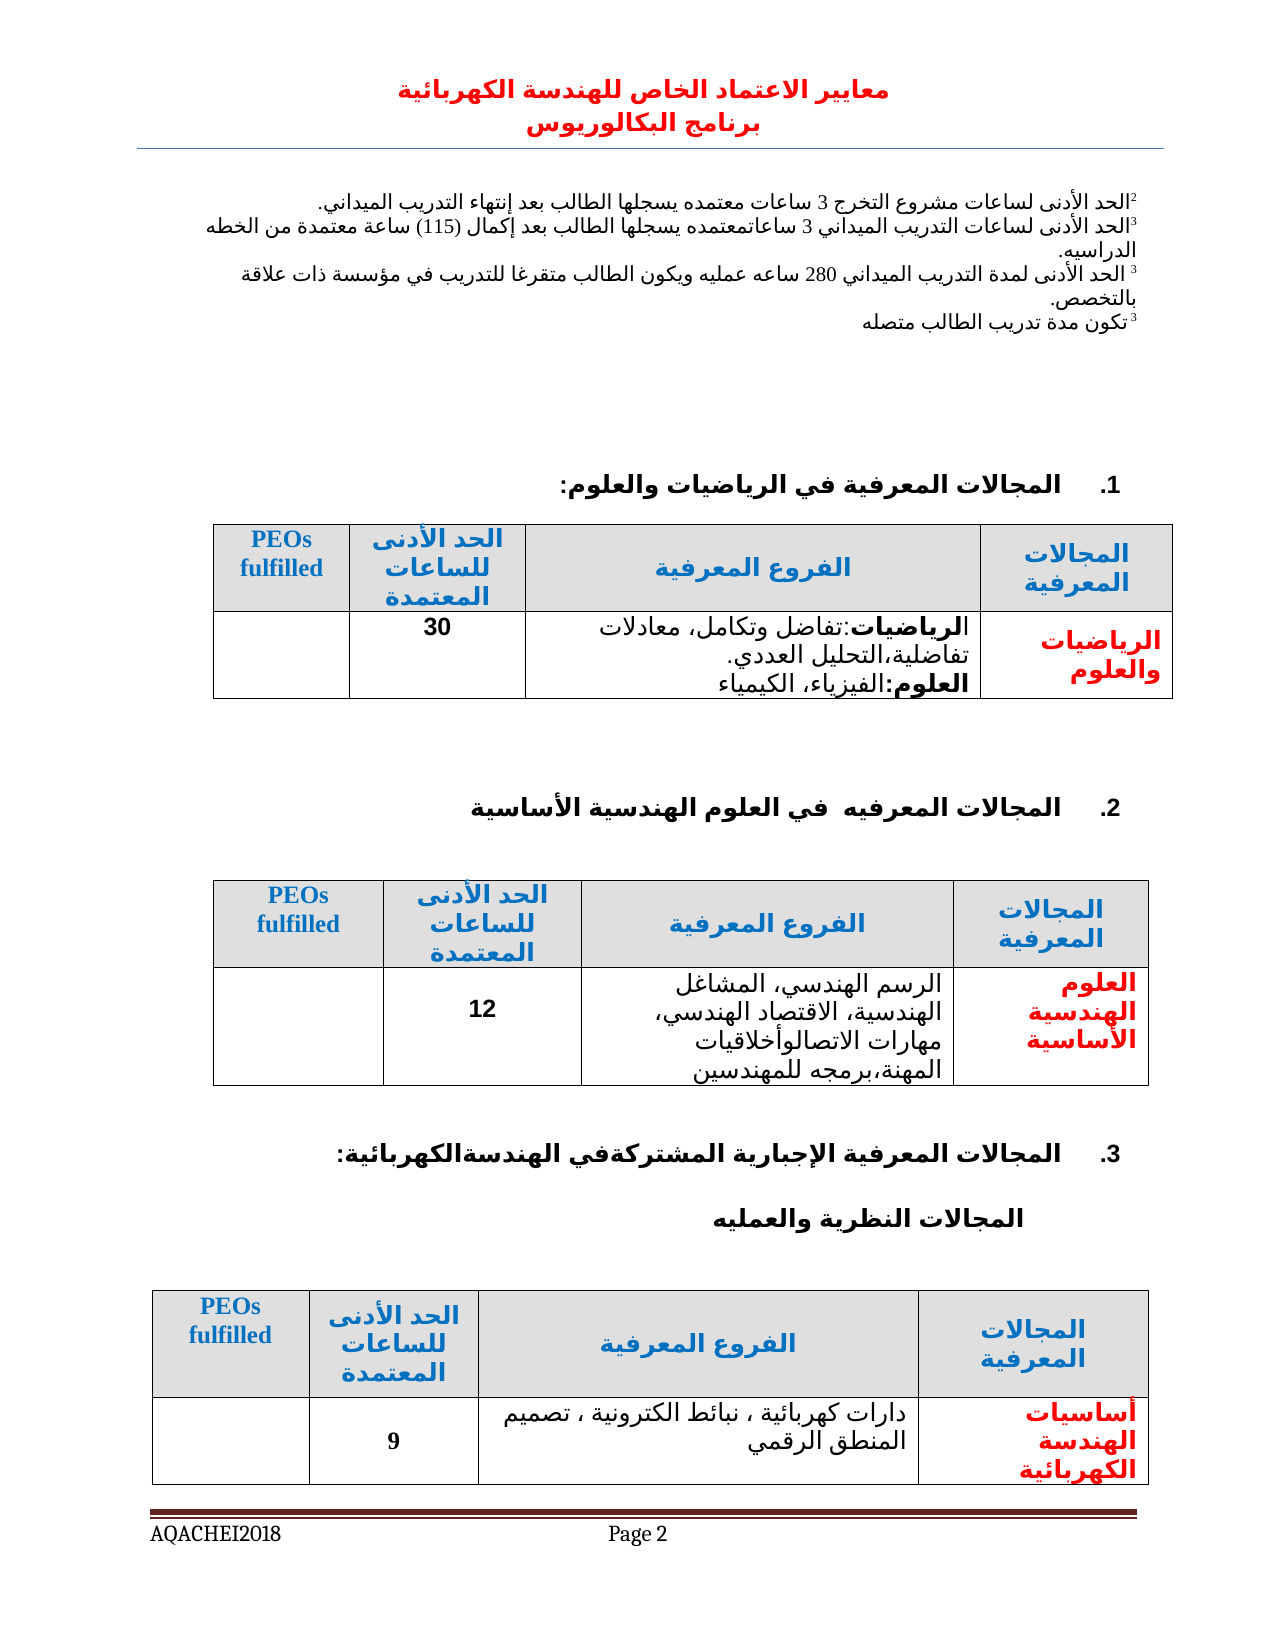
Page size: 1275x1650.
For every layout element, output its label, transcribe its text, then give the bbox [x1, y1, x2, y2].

table_header المجالات المعرفية [981, 525, 1172, 611]
list المجالات المعرفية الإجبارية المشتركةفي الهندسةالكهربائية: [150, 1139, 1099, 1167]
table_cell [153, 1398, 309, 1484]
table_header الحد الأدنى للساعات المعتمدة [310, 1291, 478, 1397]
table_header الفروع المعرفية [479, 1291, 918, 1397]
table_cell 12 [384, 968, 581, 1084]
table_header المجالات المعرفية [954, 881, 1148, 967]
table_cell [214, 968, 383, 1084]
list المجالات المعرفية في الرياضيات والعلوم: [150, 469, 1099, 498]
table_cell دارات كهربائية ، نبائط الكترونية ، تصميم المنطق الرقمي [479, 1398, 918, 1484]
table_header الفروع المعرفية [582, 881, 953, 967]
table_cell [214, 612, 349, 698]
table_header الحد الأدنى للساعات المعتمدة [350, 525, 525, 611]
text 3 الحد الأدنى لمدة التدريب الميداني 280 ساعه عمليه ويكون الطالب متقرغا للتدريب في مؤسسة ذات علاقة بالتخصص. [150, 262, 1137, 310]
table_cell أساسيات الهندسة الكهربائية [919, 1398, 1148, 1484]
table_cell 9 [310, 1398, 478, 1484]
text 2الحد الأدنى لساعات مشروع التخرج 3 ساعات معتمده يسجلها الطالب بعد إنتهاء التدريب الميداني. [150, 190, 1137, 214]
table_cell الرياضيات:تفاضل وتكامل، معادلات تفاضلية،التحليل العددي. العلوم:الفيزياء، الكيمياء [526, 612, 980, 698]
table_cell الرسم الهندسي، المشاغل الهندسية، الاقتصاد الهندسي، مهارات الاتصالوأخلاقيات المهنة،برمجه للمهندسين [582, 968, 953, 1084]
table_header الفروع المعرفية [526, 525, 980, 611]
table_header PEOs fulfilled [214, 881, 383, 967]
table_header PEOs fulfilled [153, 1291, 309, 1397]
table_cell 30 [350, 612, 525, 698]
list المجالات النظرية والعمليه [150, 1204, 1024, 1233]
text 3الحد الأدنى لساعات التدريب الميداني 3 ساعاتمعتمده يسجلها الطالب بعد إكمال (115) ساعة معتمدة من الخطه الدراسيه. [150, 214, 1137, 262]
table_header المجالات المعرفية [919, 1291, 1148, 1397]
table_header PEOs fulfilled [214, 525, 349, 611]
table_cell الرياضيات والعلوم [981, 612, 1172, 698]
table_cell العلوم الهندسية الأساسية [954, 968, 1148, 1084]
list المجالات المعرفيه في العلوم الهندسية الأساسية [150, 793, 1099, 822]
list 3 تكون مدة تدريب الطالب متصله [150, 310, 1137, 334]
table_header الحد الأدنى للساعات المعتمدة [384, 881, 581, 967]
